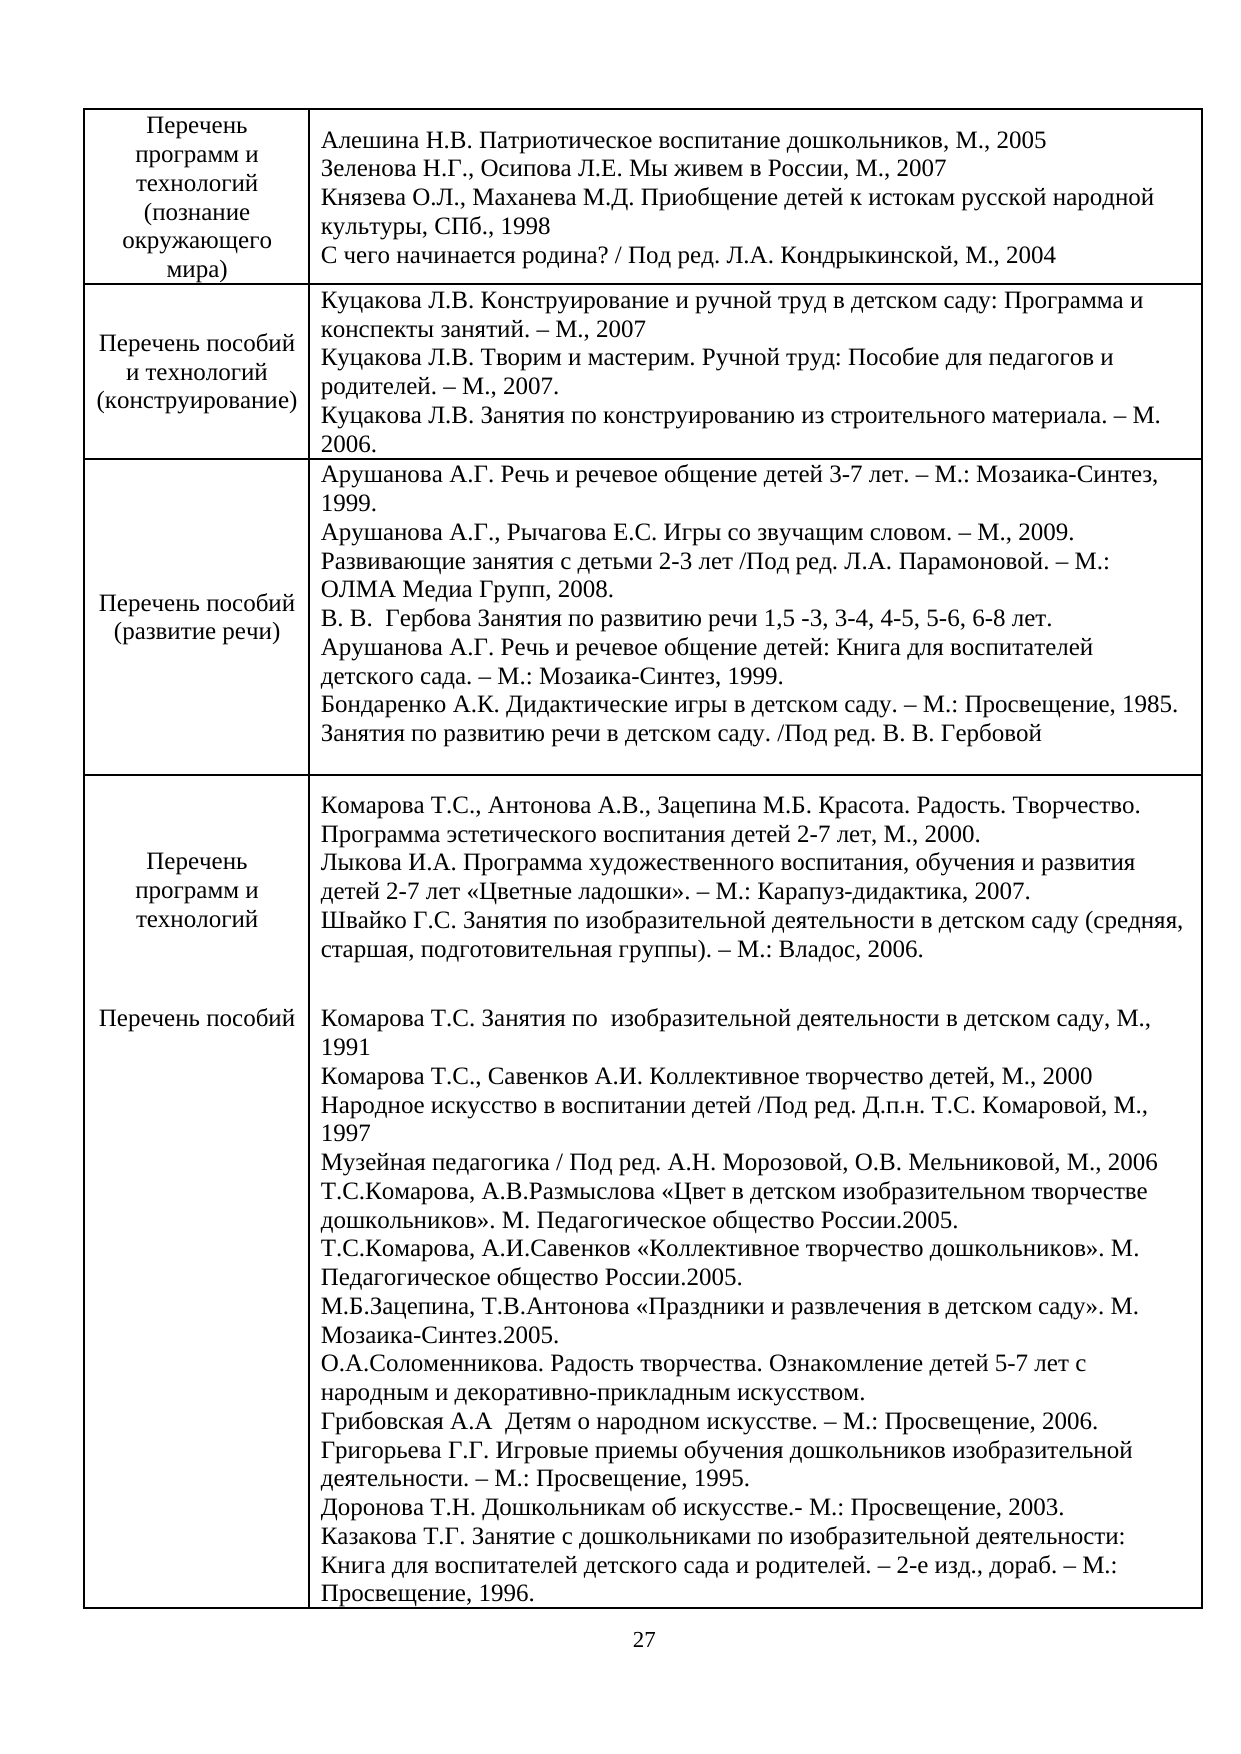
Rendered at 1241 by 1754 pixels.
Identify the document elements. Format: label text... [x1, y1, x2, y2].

table_cell Комарова Т.С., Антонова А.В., Зацепина М.Б. Красота. Радость. Творчество. Программа эстетического воспитания детей 2-7 лет, М., 2000. Лыкова И.А. Программа художественного воспитания, обучения и развития детей 2-7 лет «Цветные ладошки». – М.: Карапуз-дидактика, 2007. Швайко Г.С. Занятия по изобразительной деятельности в детском саду (средняя, старшая, подготовительная группы). – М.: Владос, 2006. [310, 776, 1201, 1003]
table_cell Перечень программ и технологий (познание окружающего мира) [85, 110, 308, 283]
table_cell Перечень пособий [85, 1004, 308, 1607]
table_cell Перечень программ и технологий [85, 776, 308, 1003]
table_cell Перечень пособий (развитие речи) [85, 460, 308, 773]
table_cell Куцакова Л.В. Конструирование и ручной труд в детском саду: Программа и конспекты занятий. – М., 2007 Куцакова Л.В. Творим и мастерим. Ручной труд: Пособие для педагогов и родителей. – М., 2007. Куцакова Л.В. Занятия по конструированию из строительного материала. – М. 2006. [310, 285, 1201, 457]
table_cell Перечень пособий и технологий (конструирование) [85, 285, 308, 457]
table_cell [310, 1004, 1201, 1607]
table_cell Алешина Н.В. Патриотическое воспитание дошкольников, М., 2005 Зеленова Н.Г., Осипова Л.Е. Мы живем в России, М., 2007 Князева О.Л., Маханева М.Д. Приобщение детей к истокам русской народной культуры, СПб., 1998 С чего начинается родина? / Под ред. Л.А. Кондрыкинской, М., 2004 [310, 110, 1201, 283]
table_cell Арушанова А.Г. Речь и речевое общение детей 3-7 лет. – М.: Мозаика-Синтез, 1999. Арушанова А.Г., Рычагова Е.С. Игры со звучащим словом. – М., 2009. Развивающие занятия с детьми 2-3 лет /Под ред. Л.А. Парамоновой. – М.: ОЛМА Медиа Групп, 2008. В. В. Гербова Занятия по развитию речи 1,5 -3, 3-4, 4-5, 5-6, 6-8 лет. Арушанова А.Г. Речь и речевое общение детей: Книга для воспитателей детского сада. – М.: Мозаика-Синтез, 1999. Бондаренко А.К. Дидактические игры в детском саду. – М.: Просвещение, 1985. Занятия по развитию речи в детском саду. /Под ред. В. В. Гербовой [310, 460, 1201, 773]
